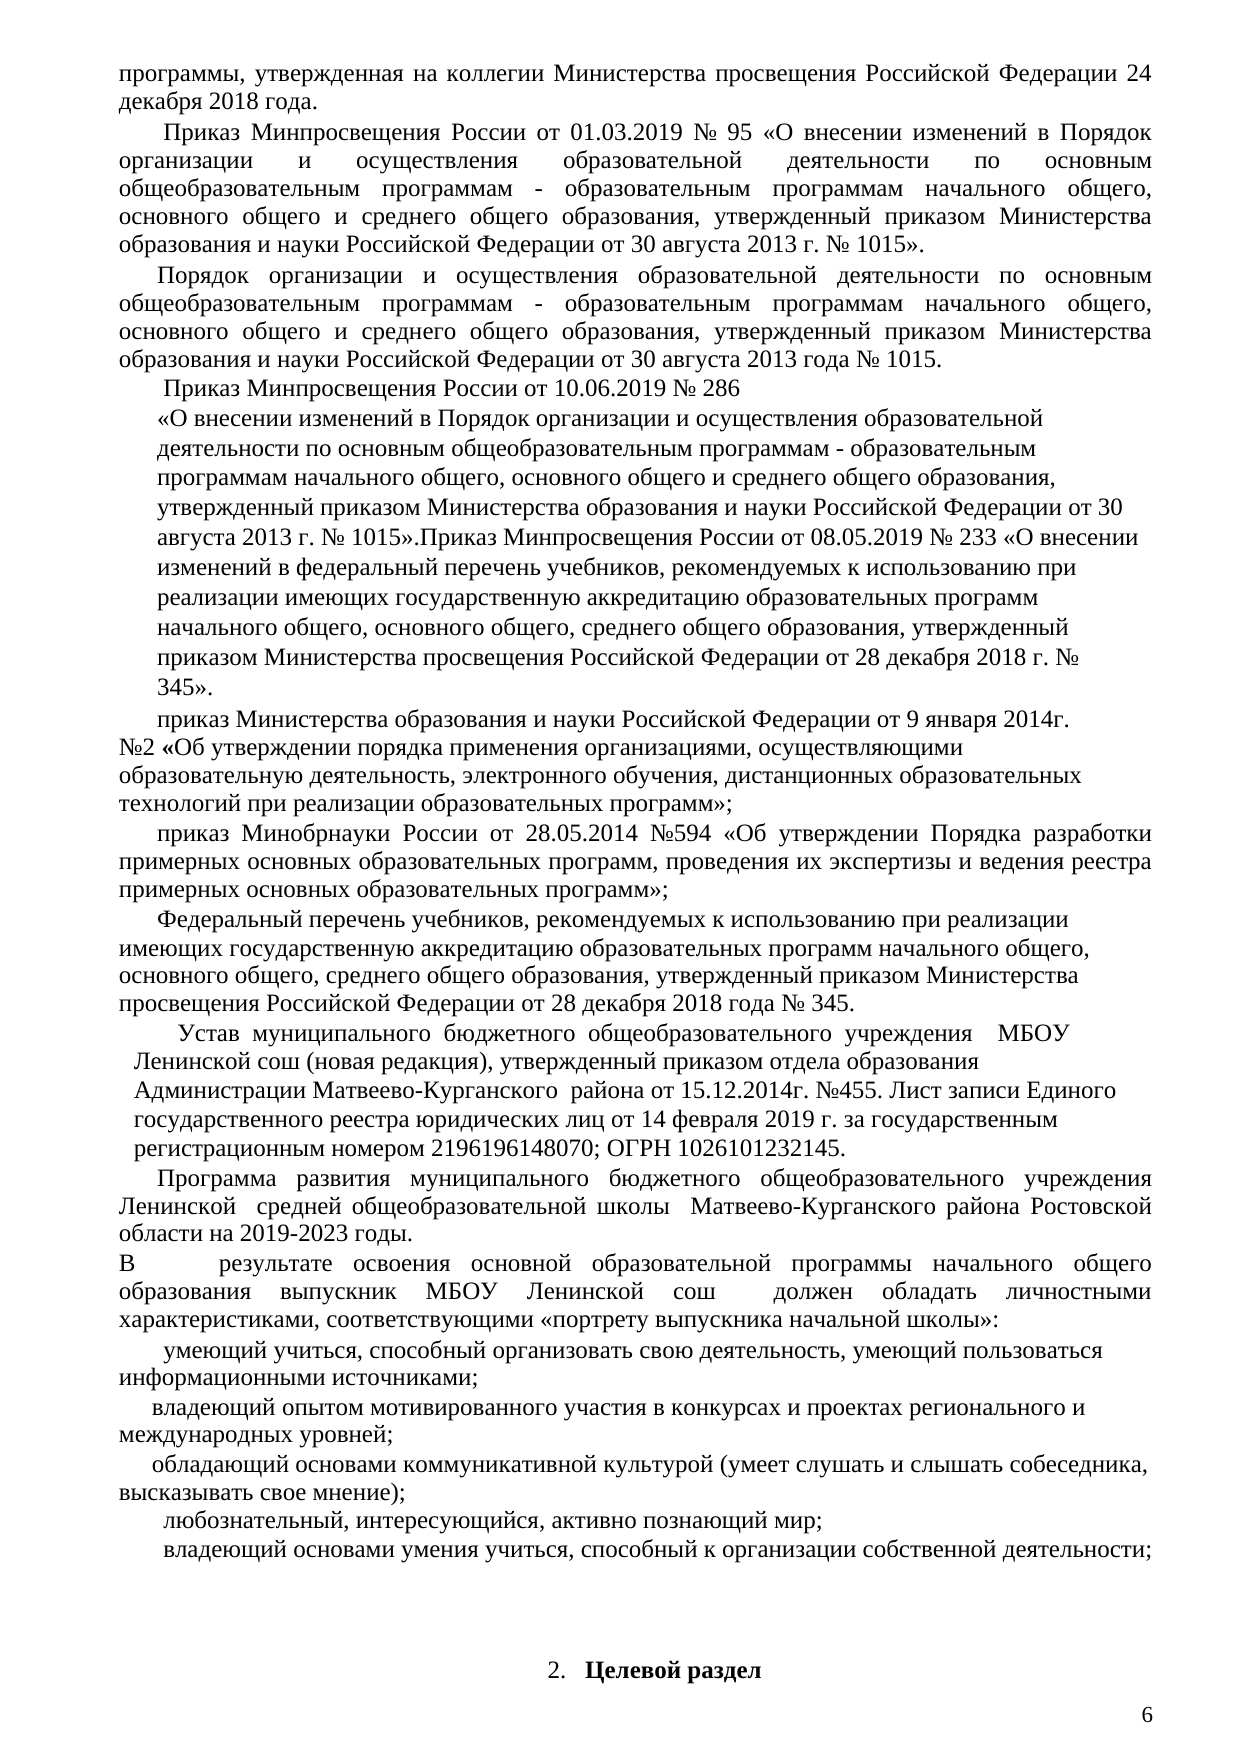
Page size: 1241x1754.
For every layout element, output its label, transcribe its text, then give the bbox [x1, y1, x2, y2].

list Целевой раздел [156, 1655, 1153, 1683]
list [119, 59, 1153, 115]
list обладающий основами коммуникативной культурой (умеет слушать и слышать собеседника, высказывать свое мнение); [119, 1451, 1153, 1505]
list результате освоения основной образовательной программы начального общего образования выпускник МБОУ Ленинской сош должен обладать личностными характеристиками, соответствующими «портрету выпускника начальной школы»: [119, 1248, 1153, 1333]
text «О внесении изменений в Порядок организации и осуществления образовательной деятельности по основным общеобразовательным программам - образовательным программам начального общего, основного общего и среднего общего образования, утвержденный приказом Министерства образования и науки Российской Федерации от 30 августа 2013 г. № 1015».Приказ Минпросвещения России от 08.05.2019 № 233 «О внесении изменений в федеральный перечень учебников, рекомендуемых к использованию при реализации имеющих государственную аккредитацию образовательных программ начального общего, основного общего, среднего общего образования, утвержденный приказом Министерства просвещения Российской Федерации от 28 декабря 2018 г. № 345». [157, 403, 1140, 701]
list Порядок организации и осуществления образовательной деятельности по основным общеобразовательным программам - образовательным программам начального общего, основного общего и среднего общего образования, утвержденный приказом Министерства образования и науки Российской Федерации от 30 августа 2013 года № 1015. [119, 261, 1153, 372]
list Приказ Минпросвещения России от 10.06.2019 № 286 [119, 373, 1153, 402]
list владеющий опытом мотивированного участия в конкурсах и проектах регионального и международных уровней; [119, 1394, 1153, 1448]
list приказ Министерства образования и науки Российской Федерации от 9 января 2014г. №2 «Об утверждении порядка применения организациями, осуществляющими образовательную деятельность, электронного обучения, дистанционных образовательных технологий при реализации образовательных программ»; [119, 705, 1103, 817]
list Федеральный перечень учебников, рекомендуемых к использованию при реализации имеющих государственную аккредитацию образовательных программ начального общего, основного общего, среднего общего образования, утвержденный приказом Министерства просвещения Российской Федерации от 28 декабря 2018 года № 345. [119, 906, 1119, 1017]
list умеющий учиться, способный организовать свою деятельность, умеющий пользоваться информационными источниками; [119, 1336, 1153, 1391]
list приказ Минобрнауки России от 28.05.2014 №594 «Об утверждении Порядка разработки примерных основных образовательных программ, проведения их экспертизы и ведения реестра примерных основных образовательных программ»; [119, 820, 1153, 903]
list Программа развития муниципального бюджетного общеобразовательного учреждения Ленинской средней общеобразовательной школы Матвеево-Курганского района Ростовской области на 2019-2023 годы. [119, 1165, 1153, 1247]
list любознательный, интересующийся, активно познающий мир; [119, 1506, 1153, 1534]
list Приказ Минпросвещения России от 01.03.2019 № 95 «О внесении изменений в Порядок организации и осуществления образовательной деятельности по основным общеобразовательным программам - образовательным программам начального общего, основного общего и среднего общего образования, утвержденный приказом Министерства образования и науки Российской Федерации от 30 августа 2013 г. № 1015». [119, 118, 1153, 257]
text Устав муниципального бюджетного общеобразовательного учреждения МБОУ Ленинской сош (новая редакция), утвержденный приказом отдела образования Администрации Матвеево-Курганского района от 15.12.2014г. №455. Лист записи Единого государственного реестра юридических лиц от 14 февраля 2019 г. за государственным регистрационным номером 2196196148070; ОГРН 1026101232145. [119, 1018, 1153, 1161]
list владеющий основами умения учиться, способный к организации собственной деятельности; [119, 1534, 1153, 1563]
